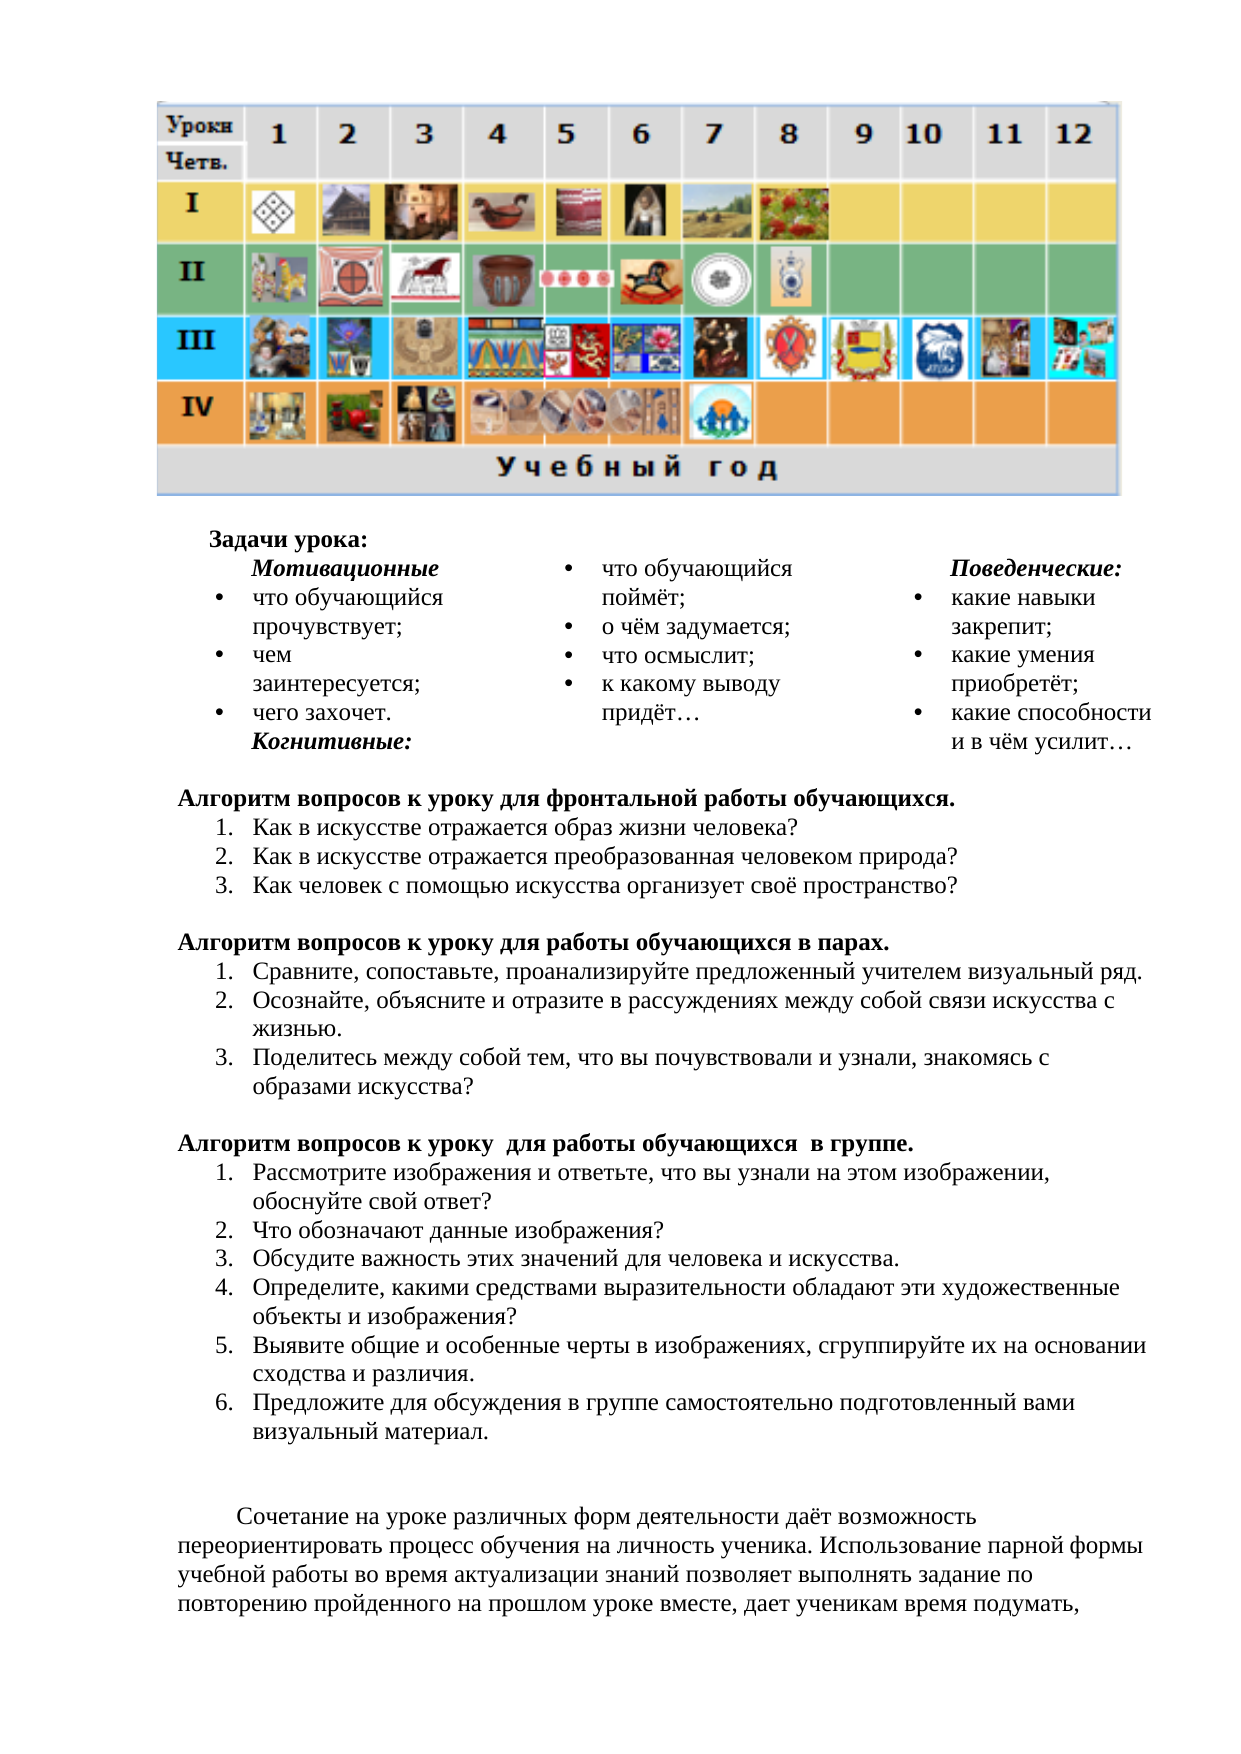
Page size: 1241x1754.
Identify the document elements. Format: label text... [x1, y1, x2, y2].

list Как в искусстве отражается образ жизни человека? [215, 812, 1152, 841]
list Осознайте, объясните и отразите в рассуждениях между собой связи искусства с жизнью. [215, 985, 1152, 1042]
list Определите, какими средствами выразительности обладают эти художественные объекты и изображения? [215, 1272, 1152, 1330]
list Поделитесь между собой тем, что вы почувствовали и узнали, знакомясь с образами искусства? [215, 1042, 1152, 1100]
list Как человек с помощью искусства организует своё пространство? [215, 870, 1152, 898]
text Алгоритм вопросов к уроку для работы обучающихся в группе. [177, 1128, 1152, 1157]
text Задачи урока: [177, 524, 1152, 553]
list что осмыслит; [564, 639, 802, 668]
list Выявите общие и особенные черты в изображениях, сгруппируйте их на основании сходства и различия. [215, 1330, 1152, 1387]
text Когнитивные: [177, 726, 453, 755]
list Рассмотрите изображения и ответьте, что вы узнали на этом изображении, обоснуйте свой ответ? [215, 1157, 1152, 1215]
list чего захочет. [215, 697, 453, 726]
list Обсудите важность этих значений для человека и искусства. [215, 1243, 1152, 1272]
text Мотивационные [177, 553, 453, 582]
list чем заинтересуется; [215, 639, 453, 697]
list какие способности и в чём усилит… [913, 697, 1152, 755]
text Алгоритм вопросов к уроку для фронтальной работы обучающихся. [177, 783, 1152, 812]
list что обучающийся прочувствует; [215, 582, 453, 639]
list Сравните, сопоставьте, проанализируйте предложенный учителем визуальный ряд. [215, 956, 1152, 985]
list Как в искусстве отражается преобразованная человеком природа? [215, 841, 1152, 870]
list к какому выводу придёт… [564, 668, 802, 726]
list Предложите для обсуждения в группе самостоятельно подготовленный вами визуальный материал. [215, 1387, 1152, 1445]
list что обучающийся поймёт; [564, 553, 802, 611]
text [177, 1501, 1152, 1617]
text Поведенческие: [876, 553, 1152, 582]
list о чём задумается; [564, 611, 802, 639]
list какие навыки закрепит; [913, 582, 1152, 639]
list какие умения приобретёт; [913, 639, 1152, 697]
list Что обозначают данные изображения? [215, 1215, 1152, 1243]
picture [156, 101, 1123, 496]
text Алгоритм вопросов к уроку для работы обучающихся в парах. [177, 927, 1152, 956]
